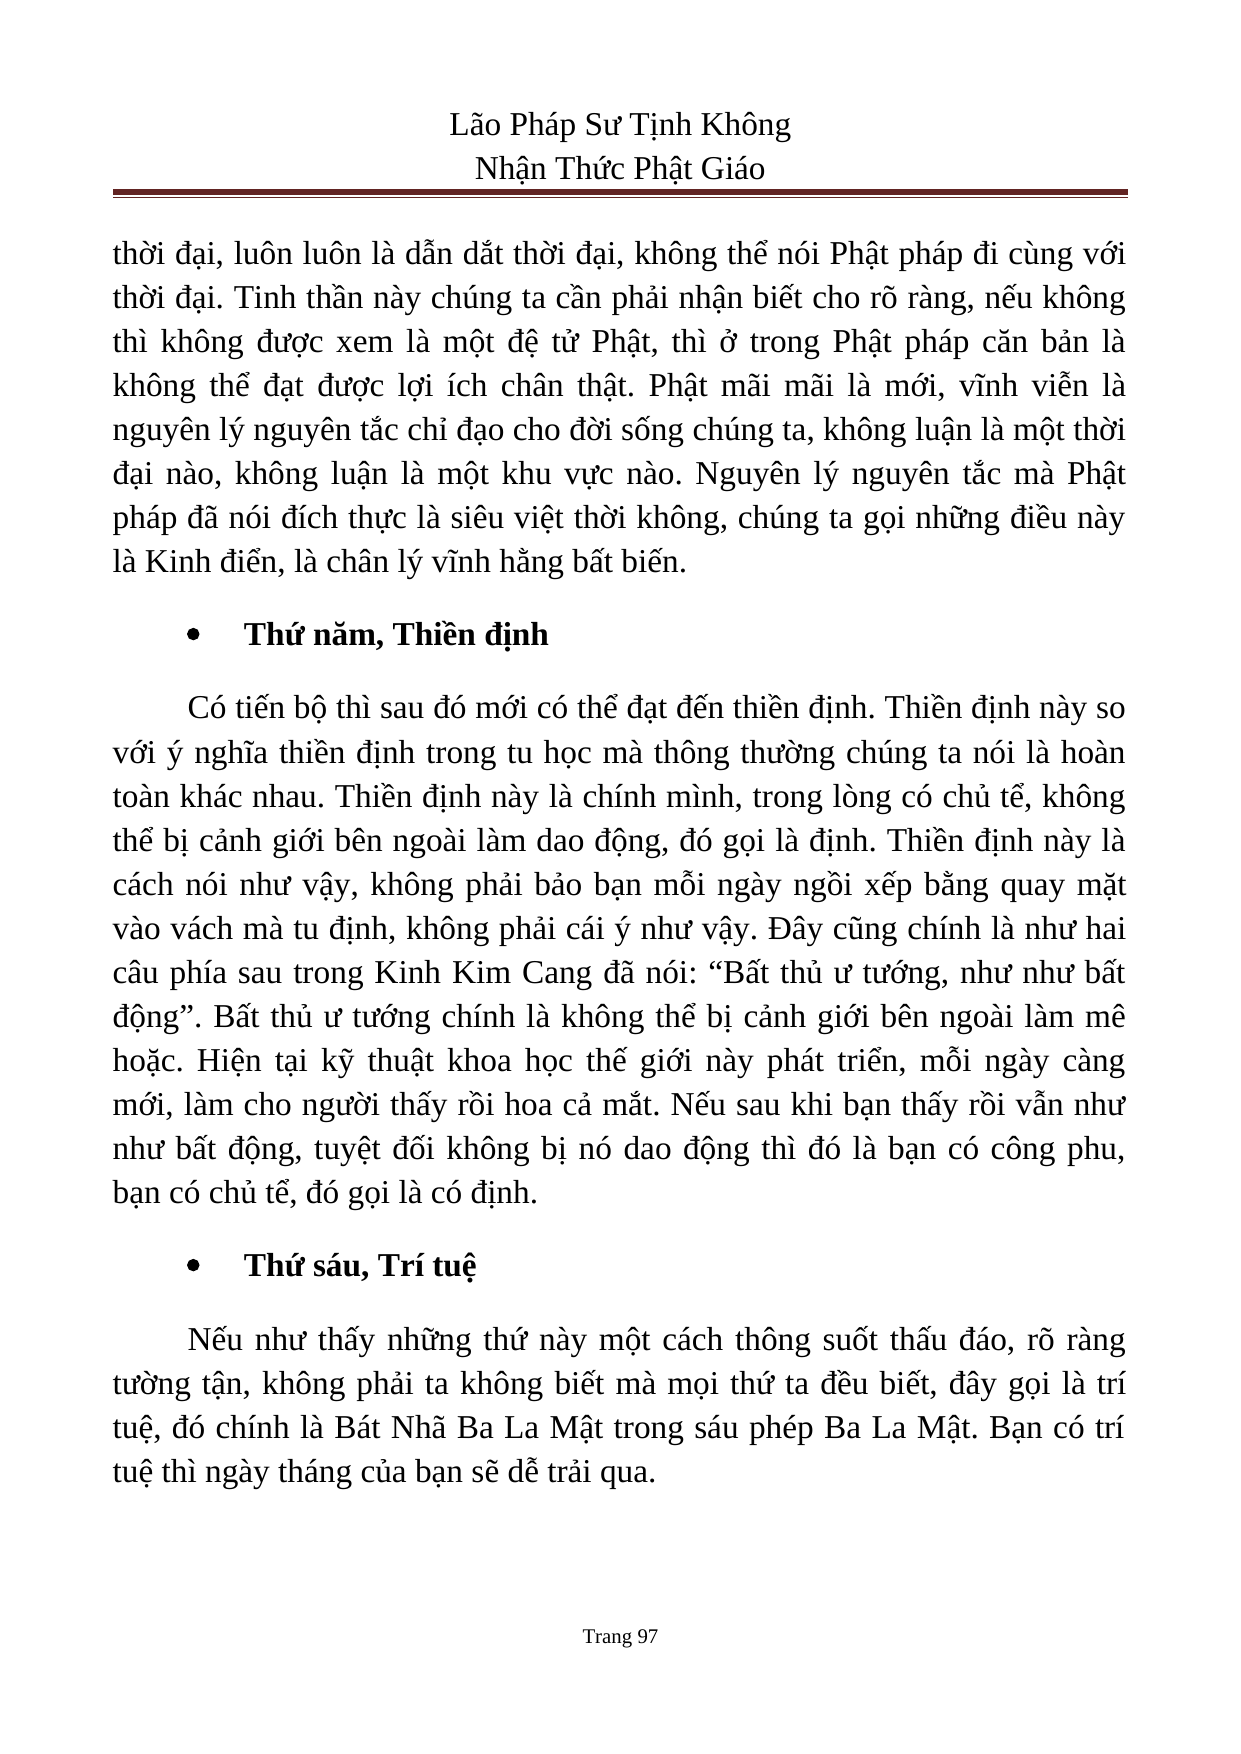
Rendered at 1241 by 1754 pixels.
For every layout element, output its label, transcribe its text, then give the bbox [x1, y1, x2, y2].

list Thứ sáu, Trí tuệ [187, 1246, 1128, 1284]
list Thứ năm, Thiền định [187, 614, 1128, 653]
text Có tiến bộ thì sau đó mới có thể đạt đến thiền định. Thiền định này so với ý nghĩa thiền định trong tu học mà thông thường chúng ta nói là hoàn toàn khác nhau. Thiền định này là chính mình, trong lòng có chủ tể, không thể bị cảnh giới bên ngoài làm dao động, đó gọi là định. Thiền định này là cách nói như vậy, không phải bảo bạn mỗi ngày ngồi xếp bằng quay mặt vào vách mà tu định, không phải cái ý như vậy. Đây cũng chính là như hai câu phía sau trong Kinh Kim Cang đã nói: “Bất thủ ư tướng, như như bất động”. Bất thủ ư tướng chính là không thể bị cảnh giới bên ngoài làm mê hoặc. Hiện tại kỹ thuật khoa học thế giới này phát triển, mỗi ngày càng mới, làm cho người thấy rồi hoa cả mắt. Nếu sau khi bạn thấy rồi vẫn như như bất động, tuyệt đối không bị nó dao động thì đó là bạn có công phu, bạn có chủ tể, đó gọi là có định. [112, 688, 1128, 1211]
text Nếu như thấy những thứ này một cách thông suốt thấu đáo, rõ ràng tường tận, không phải ta không biết mà mọi thứ ta đều biết, đây gọi là trí tuệ, đó chính là Bát Nhã Ba La Mật trong sáu phép Ba La Mật. Bạn có trí tuệ thì ngày tháng của bạn sẽ dễ trải qua. [112, 1319, 1128, 1489]
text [112, 233, 1128, 580]
